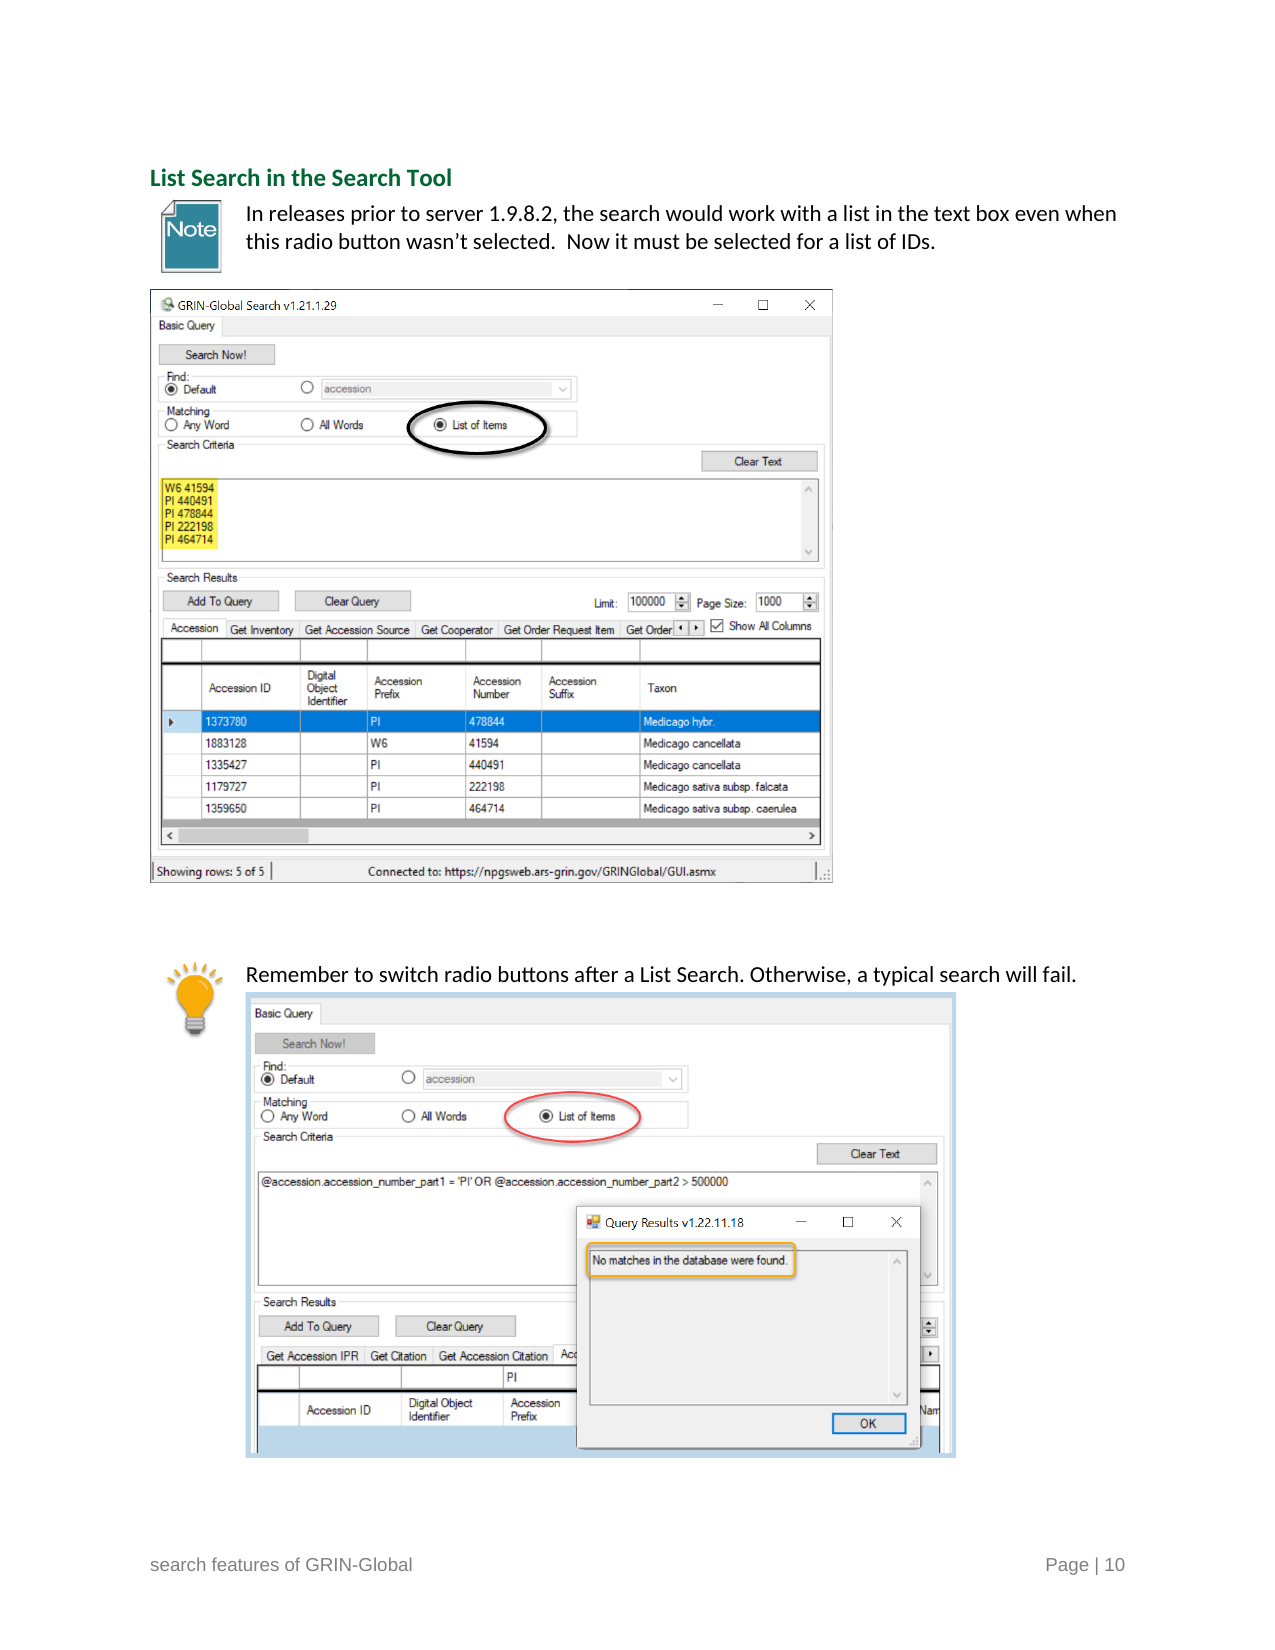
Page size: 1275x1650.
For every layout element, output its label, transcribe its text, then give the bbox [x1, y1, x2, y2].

table_header In releases prior to server 1.9.8.2, the search would work with a list in the text box even when this radio button wasn’t selected. Now it must be selected for a list of IDs. [234, 193, 1155, 289]
picture [161, 199, 222, 273]
table_header Remember to switch radio buttons after a List Search. Otherwise, a typical search will fail. [234, 960, 1155, 1461]
table_header [150, 960, 234, 1461]
subtitle List Search in the Search Tool [150, 162, 1125, 193]
picture [245, 992, 957, 1458]
picture [161, 960, 229, 1040]
picture [150, 289, 833, 883]
table_header [150, 193, 234, 289]
